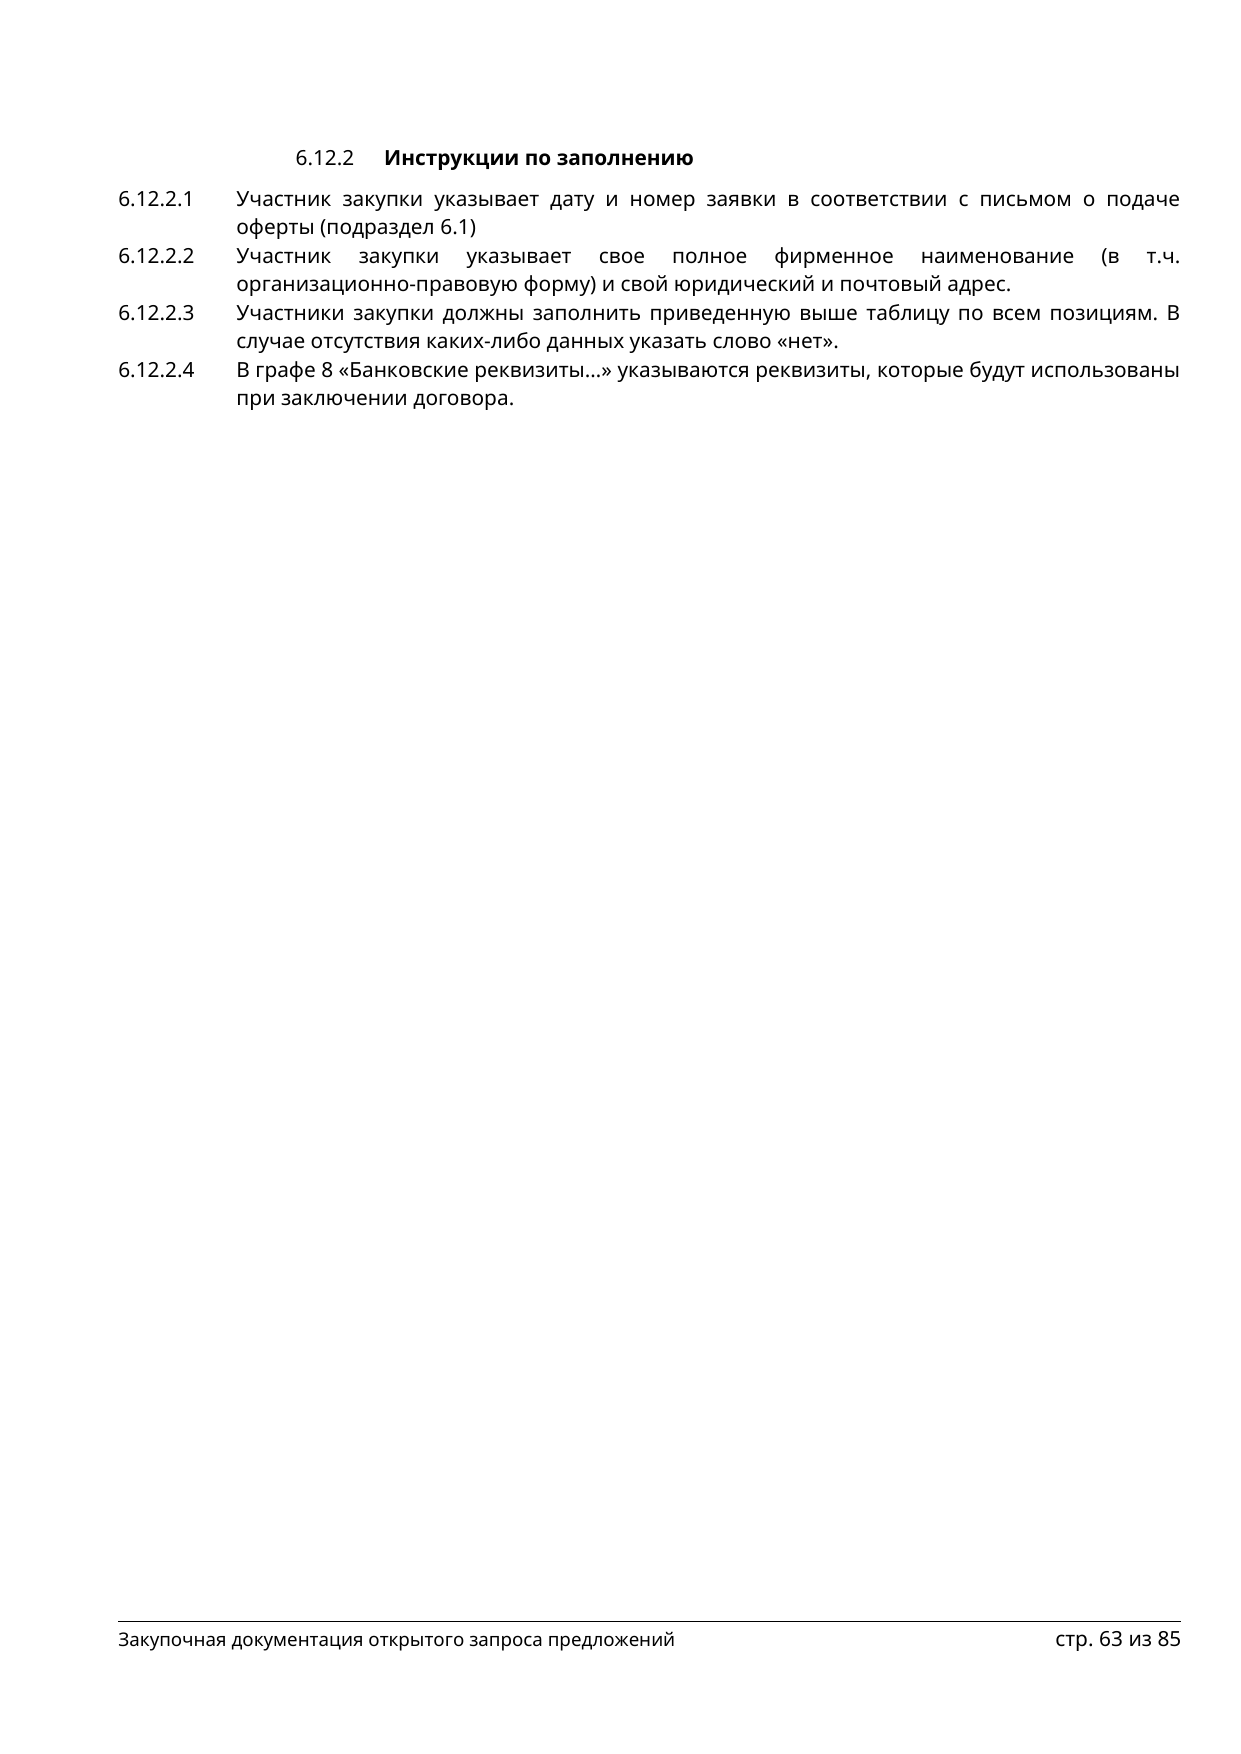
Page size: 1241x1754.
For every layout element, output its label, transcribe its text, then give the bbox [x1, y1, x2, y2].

text Участники закупки должны заполнить приведенную выше таблицу по всем позициям. В случае отсутствия каких-либо данных указать слово «нет». [118, 298, 1181, 355]
text Инструкции по заполнению [295, 143, 1181, 172]
text Участник закупки указывает свое полное фирменное наименование (в т.ч. организационно-правовую форму) и свой юридический и почтовый адрес. [118, 241, 1181, 298]
text В графе 8 «Банковские реквизиты…» указываются реквизиты, которые будут использованы при заключении договора. [118, 355, 1181, 412]
text Участник закупки указывает дату и номер заявки в соответствии с письмом о подаче оферты (подраздел 6.1) [118, 184, 1181, 241]
